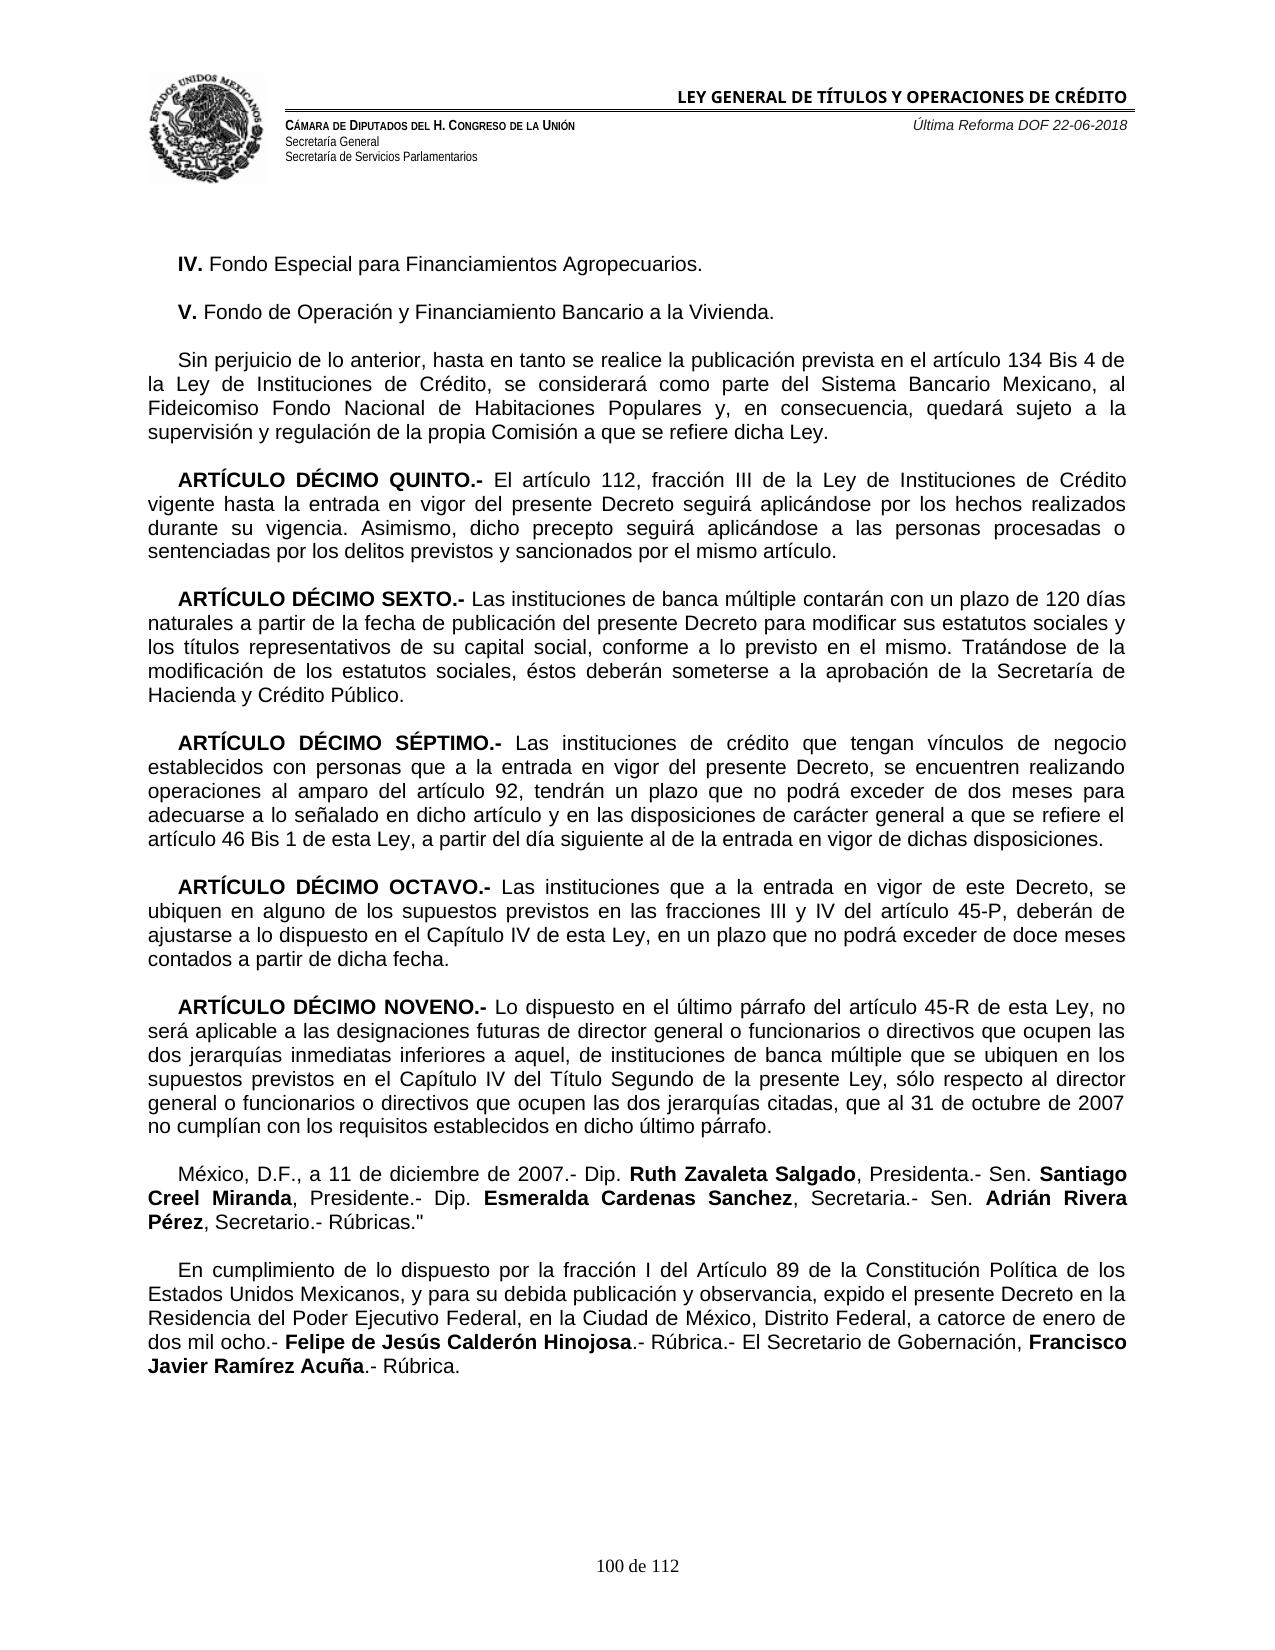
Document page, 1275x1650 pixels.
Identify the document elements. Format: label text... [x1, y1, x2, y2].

text ARTÍCULO DÉCIMO SÉPTIMO.- Las instituciones de crédito que tengan vínculos de negocio establecidos con personas que a la entrada en vigor del presente Decreto, se encuentren realizando operaciones al amparo del artículo 92, tendrán un plazo que no podrá exceder de dos meses para adecuarse a lo señalado en dicho artículo y en las disposiciones de carácter general a que se refiere el artículo 46 Bis 1 de esta Ley, a partir del día siguiente al de la entrada en vigor de dichas disposiciones. [148, 731, 1127, 851]
text IV. Fondo Especial para Financiamientos Agropecuarios. [148, 252, 1127, 276]
text ARTÍCULO DÉCIMO OCTAVO.- Las instituciones que a la entrada en vigor de este Decreto, se ubiquen en alguno de los supuestos previstos en las fracciones III y IV del artículo 45-P, deberán de ajustarse a lo dispuesto en el Capítulo IV de esta Ley, en un plazo que no podrá exceder de doce meses contados a partir de dicha fecha. [148, 875, 1127, 971]
text En cumplimiento de lo dispuesto por la fracción I del Artículo 89 de de los Estados Unidos Mexicanos, y para su debida publicación y observancia, expido el presente Decreto en del Poder Ejecutivo Federal, en de México, Distrito Federal, a catorce de enero de dos mil ocho.- Felipe de Jesús Calderón Hinojosa.- Rúbrica.- El Secretario de Gobernación, Francisco Javier Ramírez Acuña.- Rúbrica. [148, 1258, 1127, 1378]
text México, D.F., a 11 de diciembre de 2007.- Dip. Ruth Zavaleta Salgado, Presidenta.- Sen. Santiago Creel Miranda, Presidente.- Dip. Esmeralda Cardenas Sanchez, Secretaria.- Sen. Adrián Rivera Pérez, Secretario.- Rúbricas." [148, 1162, 1127, 1234]
text ARTÍCULO DÉCIMO NOVENO.- Lo dispuesto en el último párrafo del artículo 45-R de esta Ley, no será aplicable a las designaciones futuras de director general o funcionarios o directivos que ocupen las dos jerarquías inmediatas inferiores a aquel, de instituciones de banca múltiple que se ubiquen en los supuestos previstos en el Capítulo IV del Título Segundo de la presente Ley, sólo respecto al director general o funcionarios o directivos que ocupen las dos jerarquías citadas, que al 31 de octubre de 2007 no cumplían con los requisitos establecidos en dicho último párrafo. [148, 994, 1127, 1138]
text ARTÍCULO DÉCIMO QUINTO.- El artículo 112, fracción III de de Instituciones de Crédito vigente hasta la entrada en vigor del presente Decreto seguirá aplicándose por los hechos realizados durante su vigencia. Asimismo, dicho precepto seguirá aplicándose a las personas procesadas o sentenciadas por los delitos previstos y sancionados por el mismo artículo. [148, 467, 1127, 563]
text Sin perjuicio de lo anterior, hasta en tanto se realice la publicación prevista en el artículo 134 Bis 4 de de Instituciones de Crédito, se considerará como parte del Sistema Bancario Mexicano, al Fideicomiso Fondo Nacional de Habitaciones Populares y, en consecuencia, quedará sujeto a la supervisión y regulación de la propia Comisión a que se refiere dicha Ley. [148, 348, 1127, 443]
text V. Fondo de Operación y Financiamiento Bancario a la Vivienda. [148, 300, 1127, 324]
text ARTÍCULO DÉCIMO SEXTO.- Las instituciones de banca múltiple contarán con un plazo de 120 días naturales a partir de la fecha de publicación del presente Decreto para modificar sus estatutos sociales y los títulos representativos de su capital social, conforme a lo previsto en el mismo. Tratándose de la modificación de los estatutos sociales, éstos deberán someterse a la aprobación de de Hacienda y Crédito Público. [148, 587, 1127, 707]
